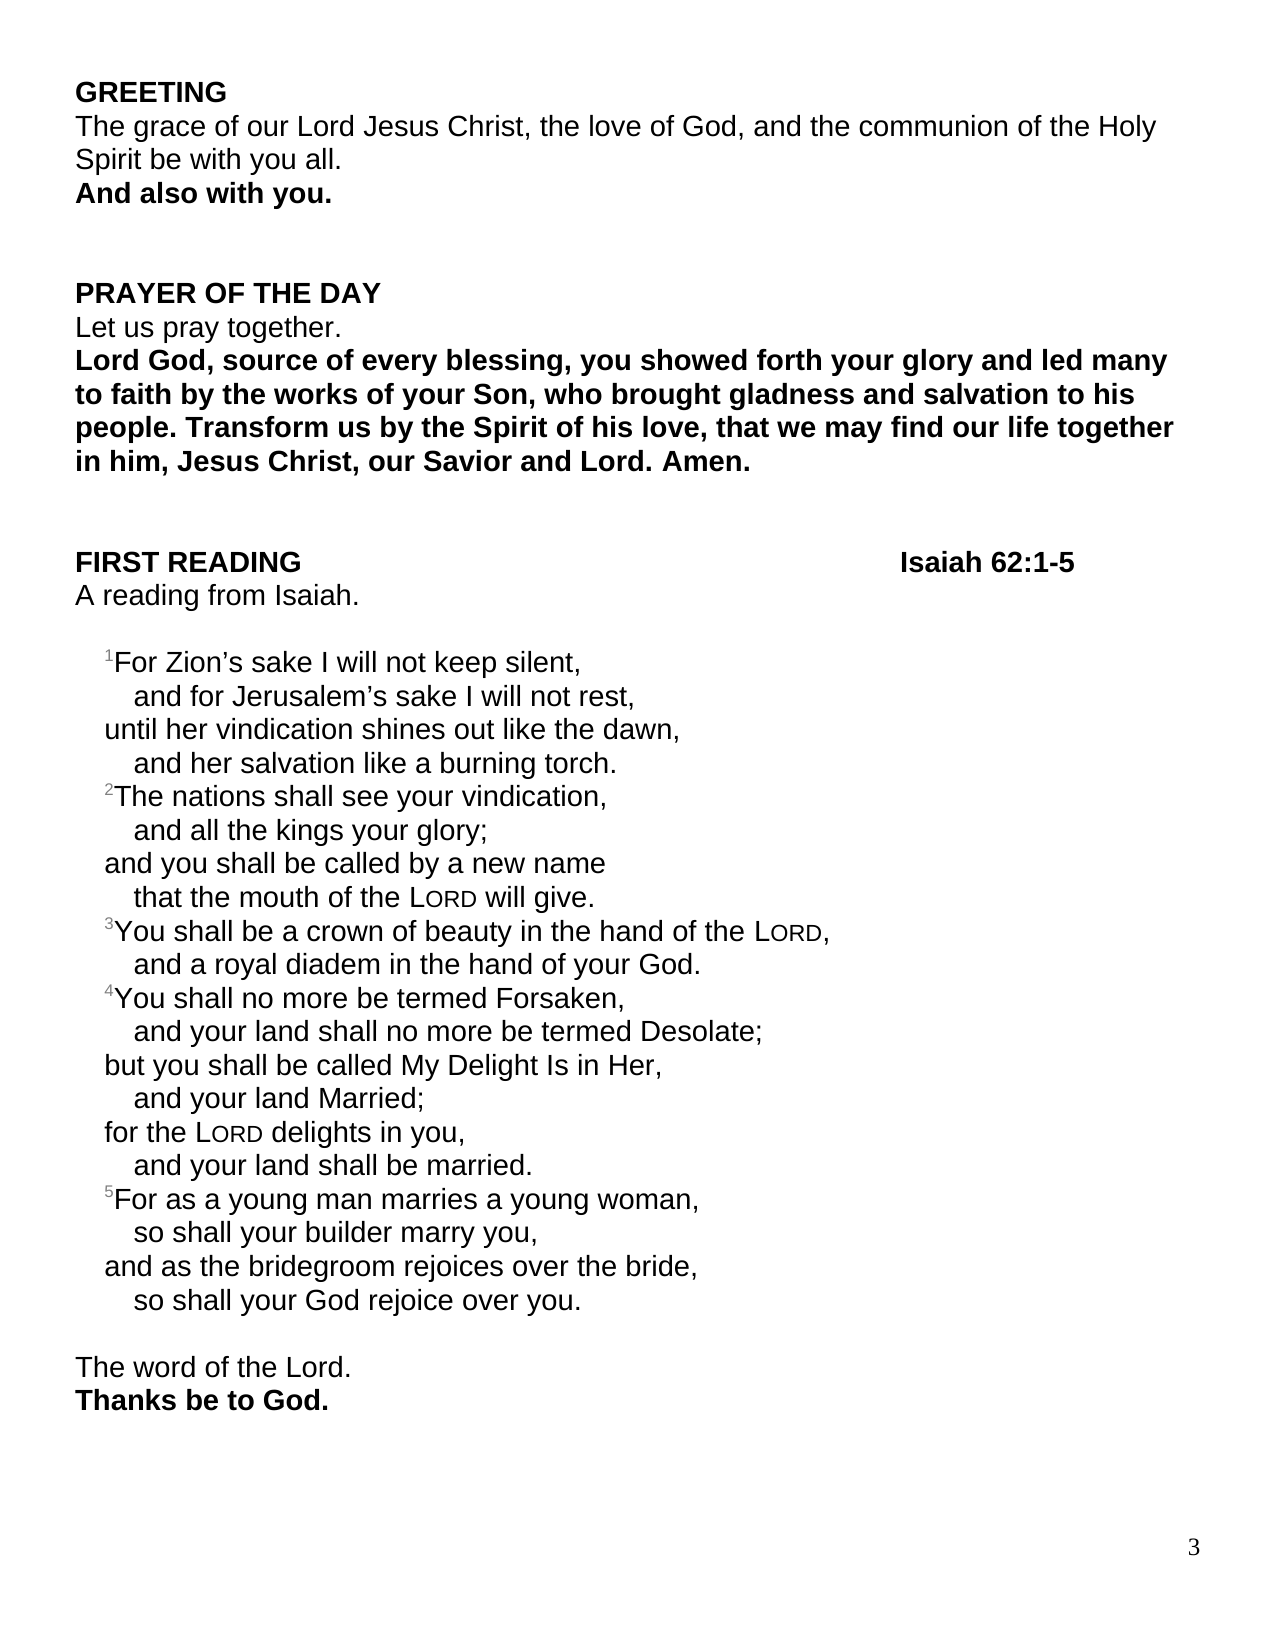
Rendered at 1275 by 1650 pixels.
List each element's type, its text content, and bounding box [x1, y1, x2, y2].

text Let us pray together. [75, 310, 1200, 343]
text The word of the Lord. [75, 1349, 1200, 1383]
text Thanks be to God. [75, 1383, 1200, 1417]
text And also with you. [75, 176, 1200, 209]
text 1For Zion’s sake I will not keep silent, and for Jerusalem’s sake I will not rest, until her vindication shines out like the dawn, and her salvation like a burning torch. 2The nations shall see your vindication, and all the kings your glory; and you shall be called by a new name that the mouth of the Lord will give. 3You shall be a crown of beauty in the hand of the Lord, and a royal diadem in the hand of your God. 4You shall no more be termed Forsaken, and your land shall no more be termed Desolate; but you shall be called My Delight Is in Her, and your land Married; for the Lord delights in you, and your land shall be married. 5For as a young man marries a young woman, so shall your builder marry you, and as the bridegroom rejoices over the bride, so shall your God rejoice over you. [75, 645, 1200, 1316]
text GREETING [75, 75, 1200, 108]
text The grace of our Lord Jesus Christ, the love of God, and the communion of the Holy Spirit be with you all. [75, 108, 1200, 176]
text First Reading Isaiah 62:1-5 [75, 544, 1200, 578]
text A reading from Isaiah. [75, 578, 1200, 612]
text Lord God, source of every blessing, you showed forth your glory and led many to faith by the works of your Son, who brought gladness and salvation to his people. Transform us by the Spirit of his love, that we may find our life together in him, Jesus Christ, our Savior and Lord. Amen. [75, 343, 1200, 477]
text Prayer of the Day [75, 276, 1200, 310]
